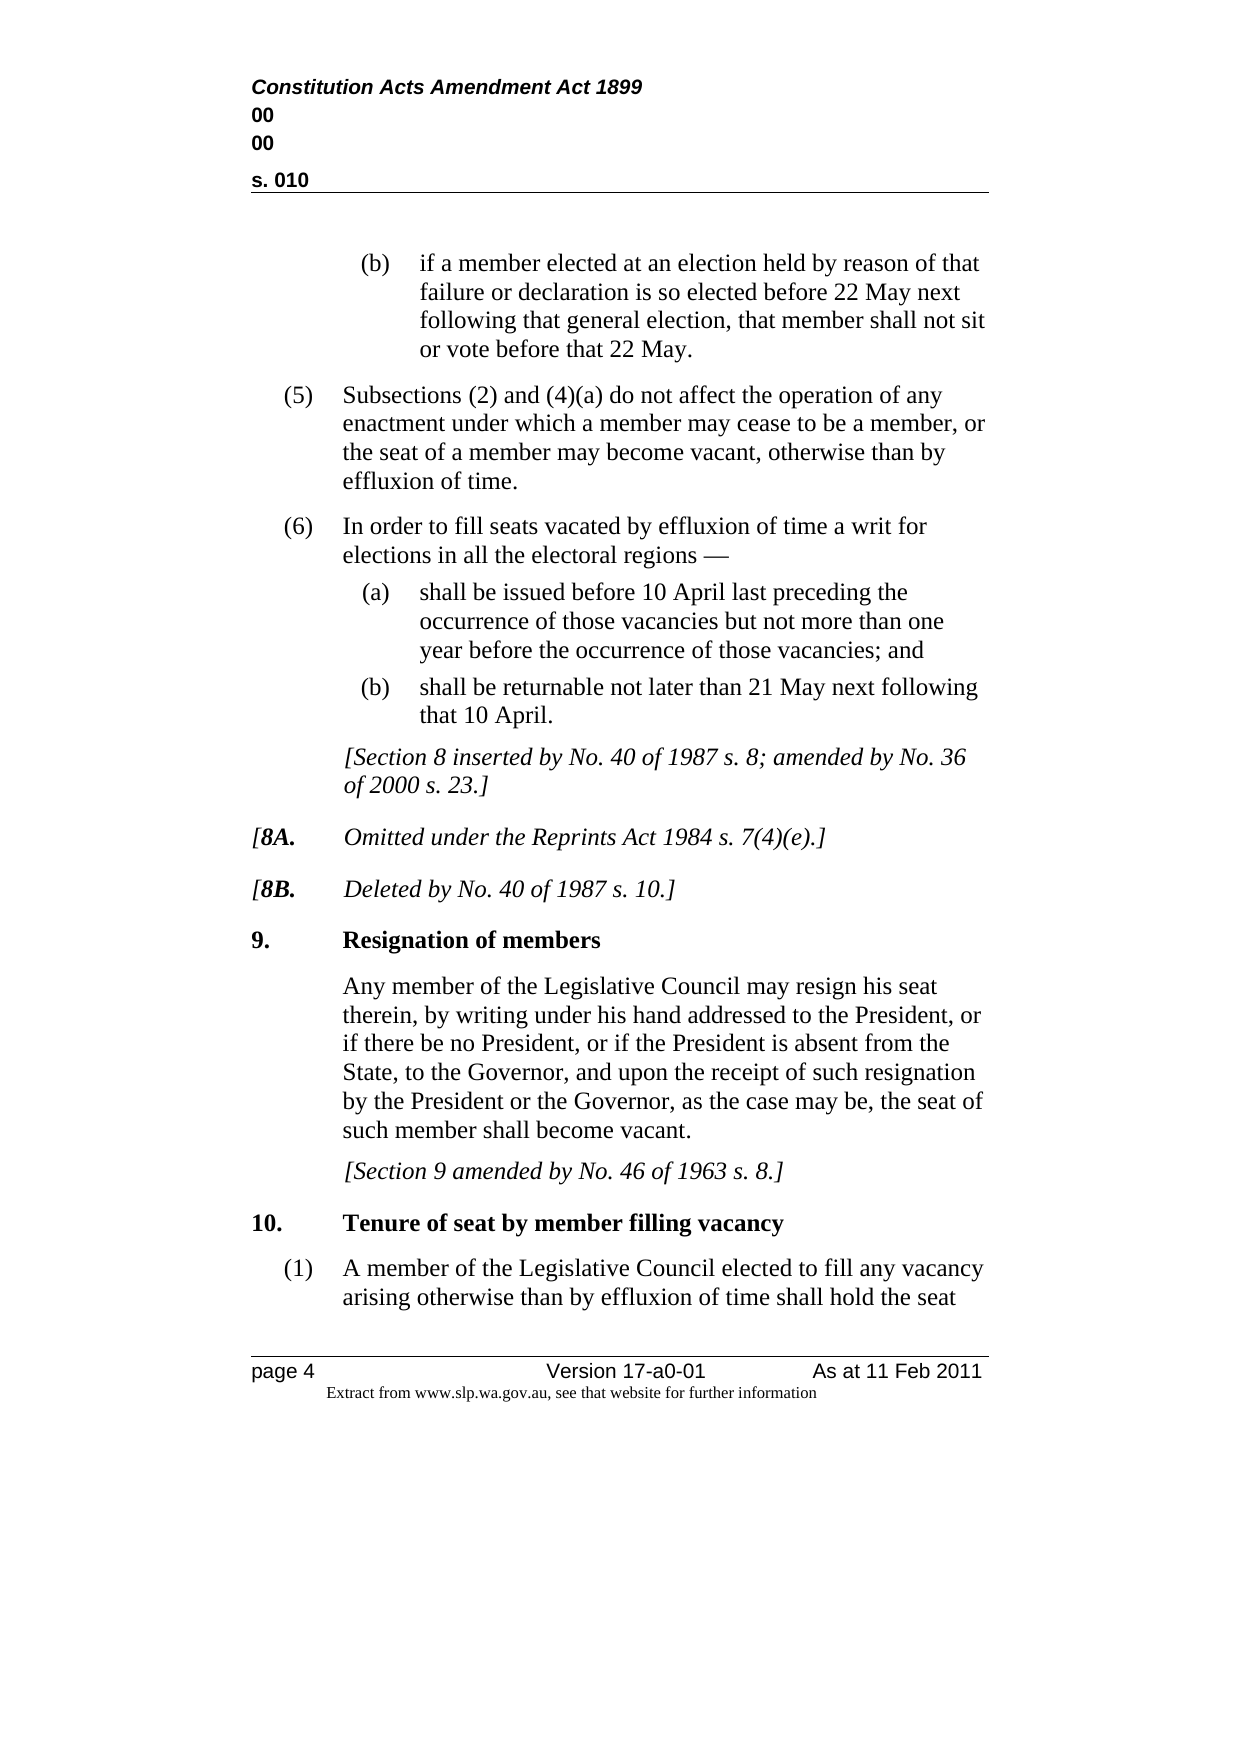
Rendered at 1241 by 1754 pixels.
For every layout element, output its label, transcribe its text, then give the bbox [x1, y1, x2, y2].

text (5) Subsections (2) and (4)(a) do not affect the operation of any enactment under which a member may cease to be a member, or the seat of a member may become vacant, otherwise than by effluxion of time. [251, 380, 989, 495]
text (b) shall be returnable not later than 21 May next following that 10 April. [251, 672, 989, 729]
text (a) shall be issued before 10 April last preceding the occurrence of those vacancies but not more than one year before the occurrence of those vacancies; and [251, 577, 989, 663]
text Any member of the Legislative Council may resign his seat therein, by writing under his hand addressed to the President, or if there be no President, or if the President is absent from the State, to the Governor, and upon the receipt of such resignation by the President or the Governor, as the case may be, the seat of such member shall become vacant. [251, 971, 989, 1143]
subtitle 9. Resignation of members [251, 926, 989, 954]
text (6) In order to fill seats vacated by effluxion of time a writ for elections in all the electoral regions — [251, 511, 989, 569]
text [8B. Deleted by No. 40 of 1987 s. 10.] [251, 874, 989, 903]
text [251, 1253, 989, 1311]
text [Section 9 amended by No. 46 of 1963 s. 8.] [251, 1156, 989, 1185]
text (b) if a member elected at an election held by reason of that failure or declaration is so elected before 22 May next following that general election, that member shall not sit or vote before that 22 May. [251, 248, 989, 363]
text [8A. Omitted under the Reprints Act 1984 s. 7(4)(e).] [251, 822, 989, 851]
subtitle 10. Tenure of seat by member filling vacancy [251, 1208, 989, 1236]
text [Section 8 inserted by No. 40 of 1987 s. 8; amended by No. 36 of 2000 s. 23.] [251, 742, 989, 799]
